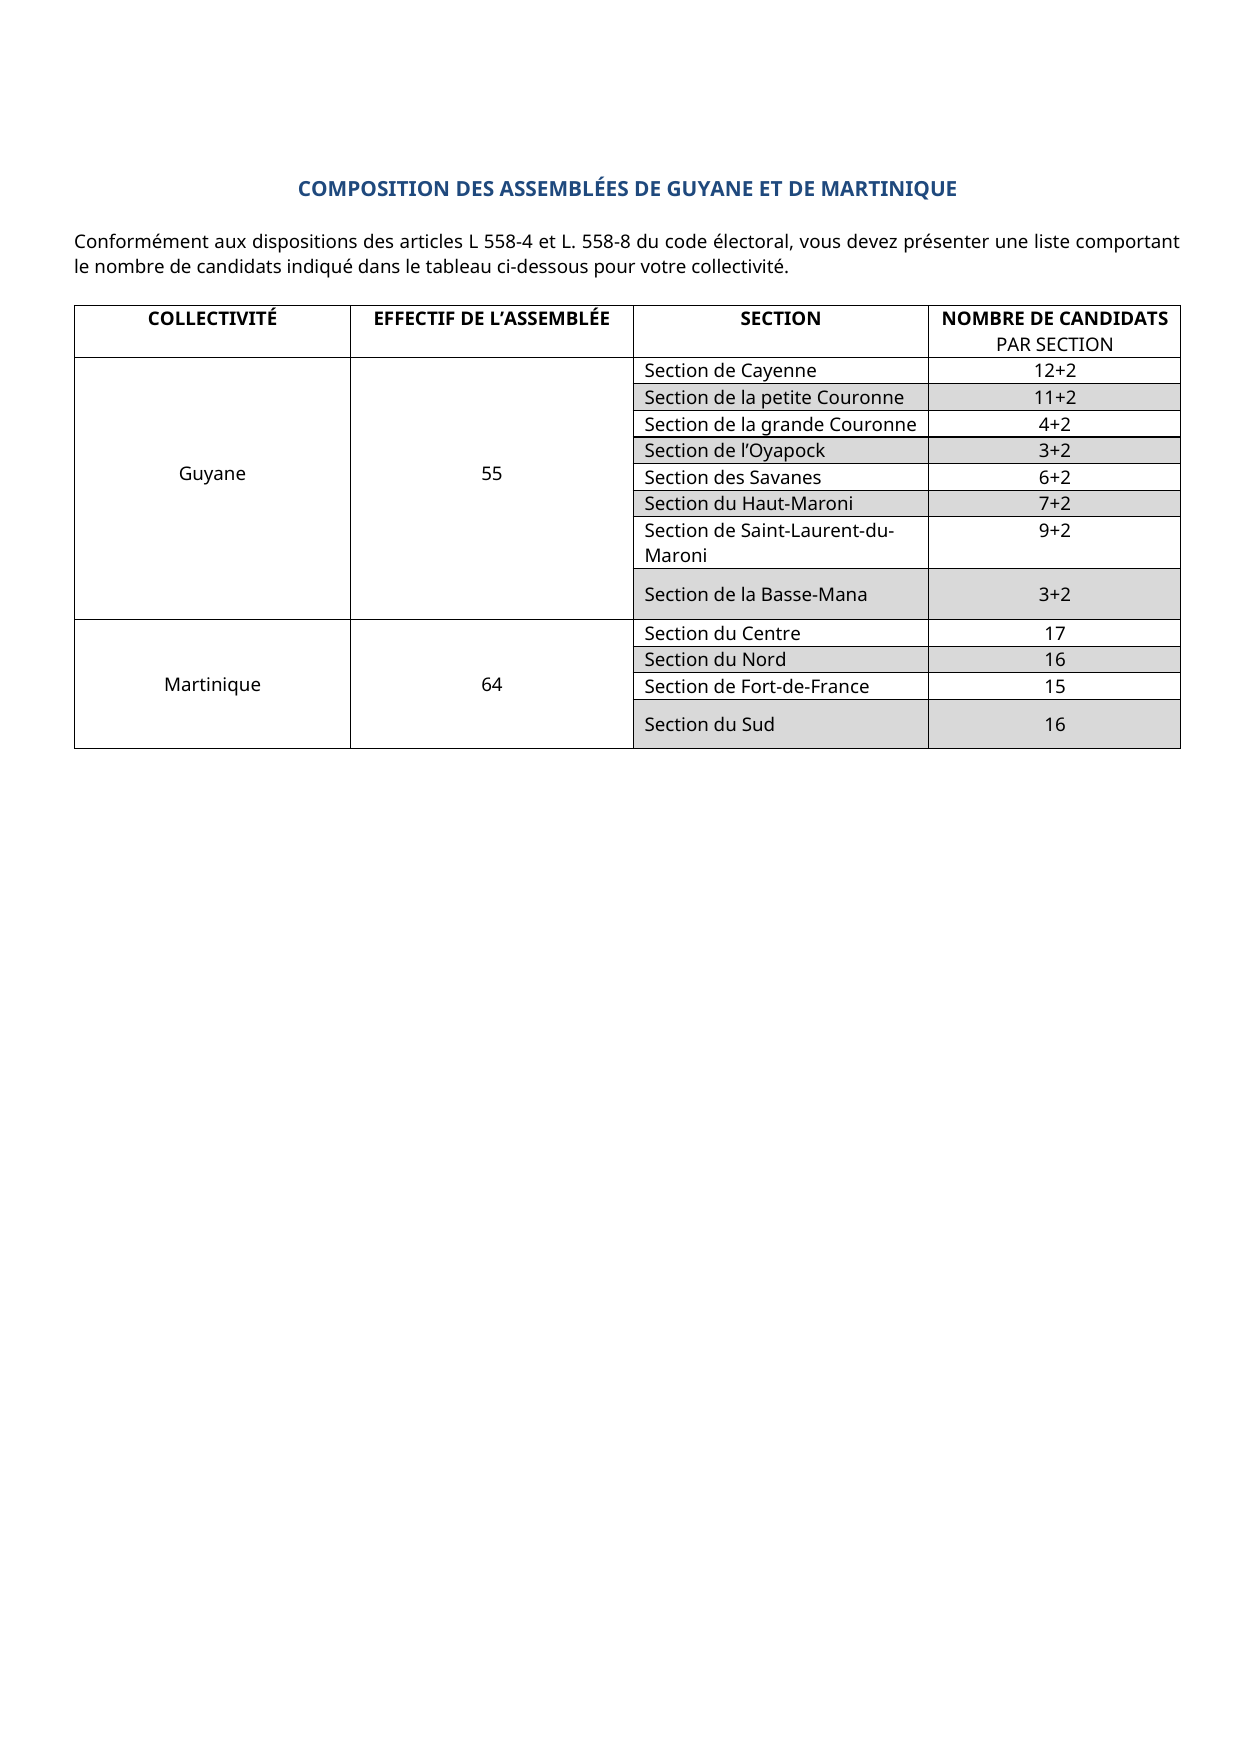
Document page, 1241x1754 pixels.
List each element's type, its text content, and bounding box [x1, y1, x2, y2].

table_cell 64 [351, 620, 633, 748]
text Conformément aux dispositions des articles L 558-4 et L. 558-8 du code électoral, vous devez présenter une liste comportant le nombre de candidats indiqué dans le tableau ci-dessous pour votre collectivité. [74, 228, 1181, 279]
table_cell 12+2 [929, 358, 1180, 383]
table_header EFFECTIF DE L’ASSEMBLÉE [351, 306, 633, 357]
table_cell 11+2 [929, 384, 1180, 410]
table_cell 55 [351, 358, 633, 619]
table_cell 4+2 [929, 411, 1180, 436]
table_cell 3+2 [929, 438, 1180, 463]
table_cell Martinique [75, 620, 350, 748]
table_cell Section de Fort-de-France [634, 673, 928, 699]
table_cell Section des Savanes [634, 464, 928, 489]
text COMPOSITION DES ASSEMBLÉES DE GUYANE ET DE MARTINIQUE [74, 174, 1181, 203]
table_cell Section de Cayenne [634, 358, 928, 383]
table_cell 16 [929, 647, 1180, 672]
table_cell 17 [929, 620, 1180, 646]
table_cell Section du Nord [634, 647, 928, 672]
table_cell Section du Sud [634, 700, 928, 748]
table_header COLLECTIVITÉ [75, 306, 350, 357]
table_header NOMBRE DE CANDIDATS PAR SECTION [929, 306, 1180, 357]
table_cell 16 [929, 700, 1180, 748]
table_cell 6+2 [929, 464, 1180, 489]
table_cell Section de la petite Couronne [634, 384, 928, 410]
table_cell Section du Haut-Maroni [634, 491, 928, 516]
table_cell Section de l’Oyapock [634, 438, 928, 463]
table_cell 15 [929, 673, 1180, 699]
table_cell 9+2 [929, 517, 1180, 568]
table_cell 3+2 [929, 569, 1180, 619]
table_cell Guyane [75, 358, 350, 619]
table_cell Section du Centre [634, 620, 928, 646]
table_cell 7+2 [929, 491, 1180, 516]
table_cell Section de Saint-Laurent-du-Maroni [634, 517, 928, 568]
table_cell Section de la Basse-Mana [634, 569, 928, 619]
table_header SECTION [634, 306, 928, 357]
table_cell Section de la grande Couronne [634, 411, 928, 436]
